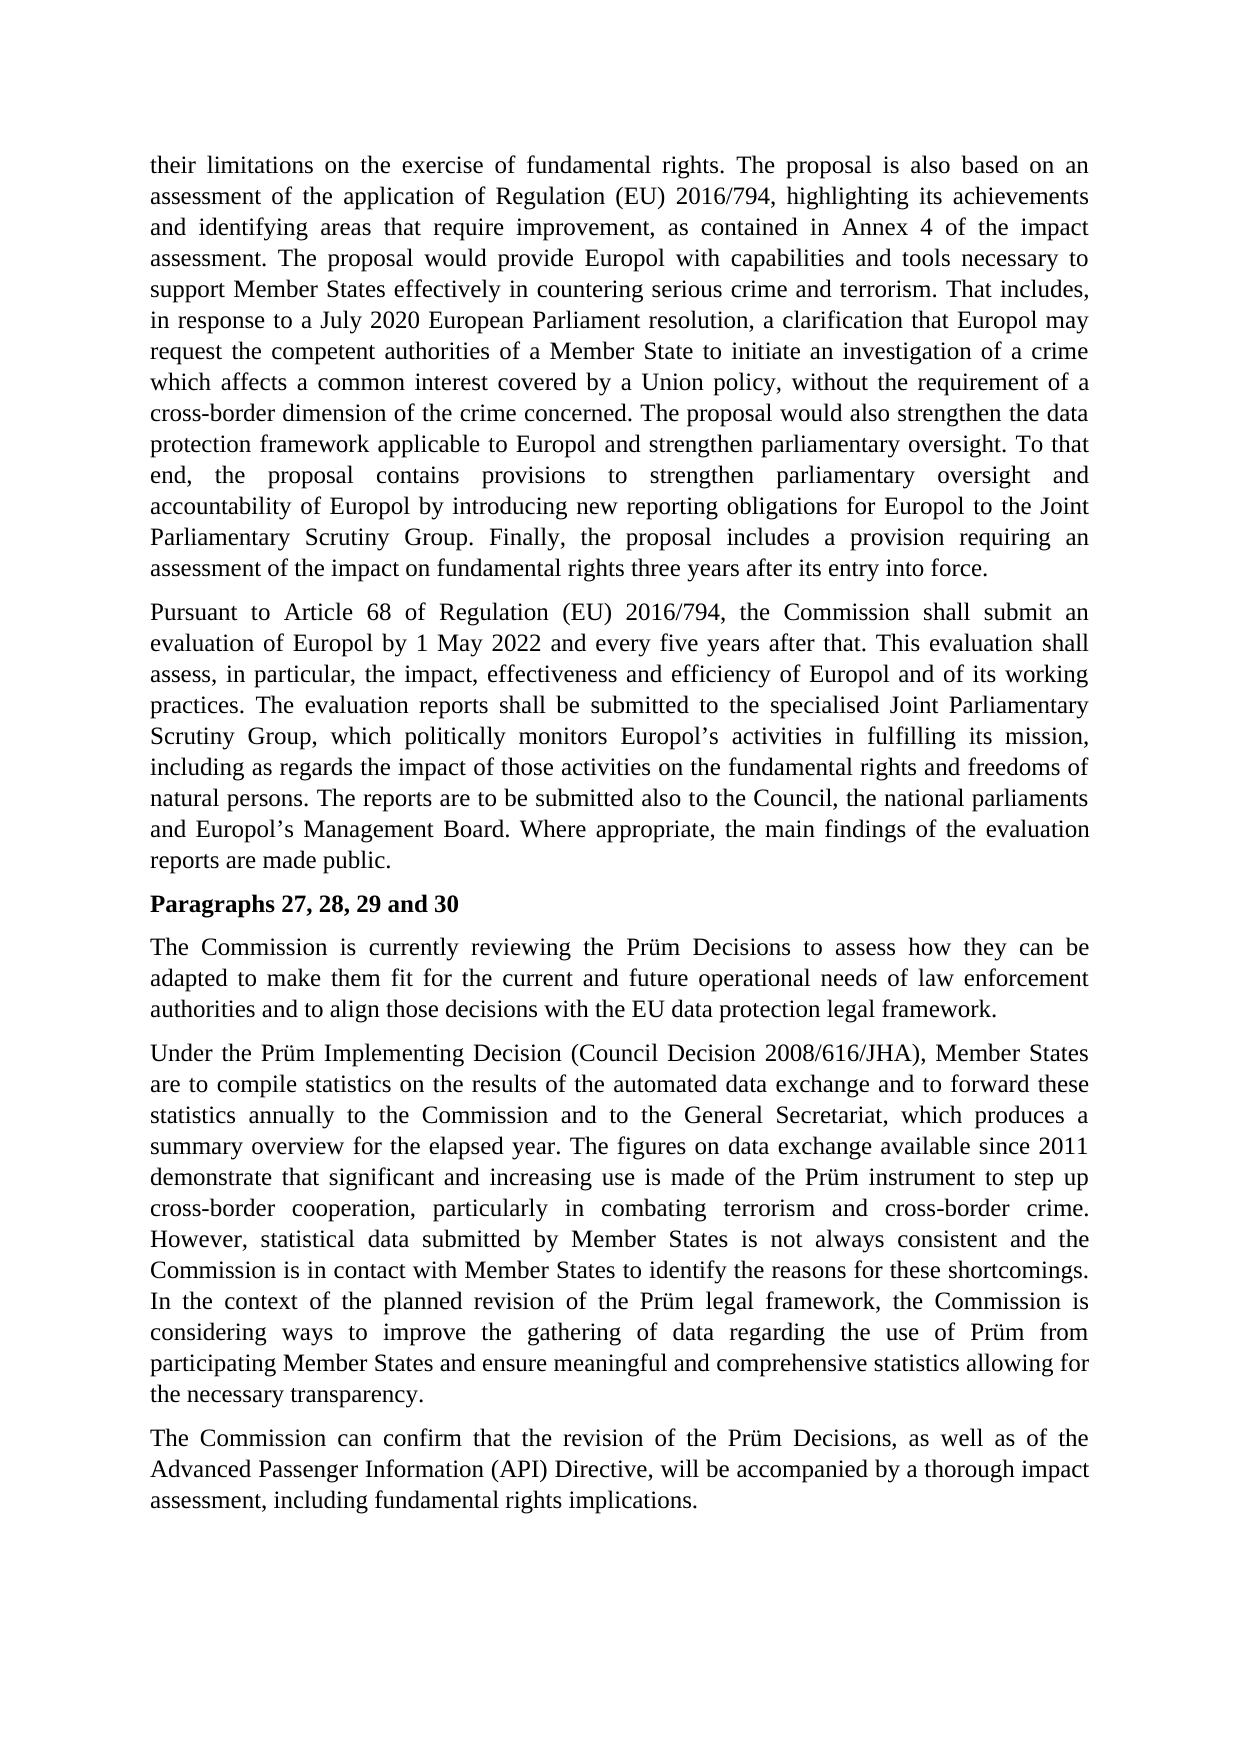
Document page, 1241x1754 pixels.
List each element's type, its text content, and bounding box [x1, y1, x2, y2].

text The Commission can confirm that the revision of the Prüm Decisions, as well as of the Advanced Passenger Information (API) Directive, will be accompanied by a thorough impact assessment, including fundamental rights implications. [150, 1423, 1090, 1514]
text The Commission is currently reviewing the Prüm Decisions to assess how they can be adapted to make them fit for the current and future operational needs of law enforcement authorities and to align those decisions with the EU data protection legal framework. [150, 932, 1090, 1023]
text Paragraphs 27, 28, 29 and 30 [150, 889, 1090, 918]
text Pursuant to Article 68 of Regulation (EU) 2016/794, the Commission shall submit an evaluation of Europol by 1 May 2022 and every five years after that. This evaluation shall assess, in particular, the impact, effectiveness and efficiency of Europol and of its working practices. The evaluation reports shall be submitted to the specialised Joint Parliamentary Scrutiny Group, which politically monitors Europol’s activities in fulfilling its mission, including as regards the impact of those activities on the fundamental rights and freedoms of natural persons. The reports are to be submitted also to the Council, the national parliaments and Europol’s Management Board. Where appropriate, the main findings of the evaluation reports are made public. [150, 597, 1090, 874]
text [150, 150, 1090, 582]
text Under the Prüm Implementing Decision (Council Decision 2008/616/JHA), Member States are to compile statistics on the results of the automated data exchange and to forward these statistics annually to the Commission and to the General Secretariat, which produces a summary overview for the elapsed year. The figures on data exchange available since 2011 demonstrate that significant and increasing use is made of the Prüm instrument to step up cross-border cooperation, particularly in combating terrorism and cross-border crime. However, statistical data submitted by Member States is not always consistent and the Commission is in contact with Member States to identify the reasons for these shortcomings. In the context of the planned revision of the Prüm legal framework, the Commission is considering ways to improve the gathering of data regarding the use of Prüm from participating Member States and ensure meaningful and comprehensive statistics allowing for the necessary transparency. [150, 1038, 1090, 1408]
